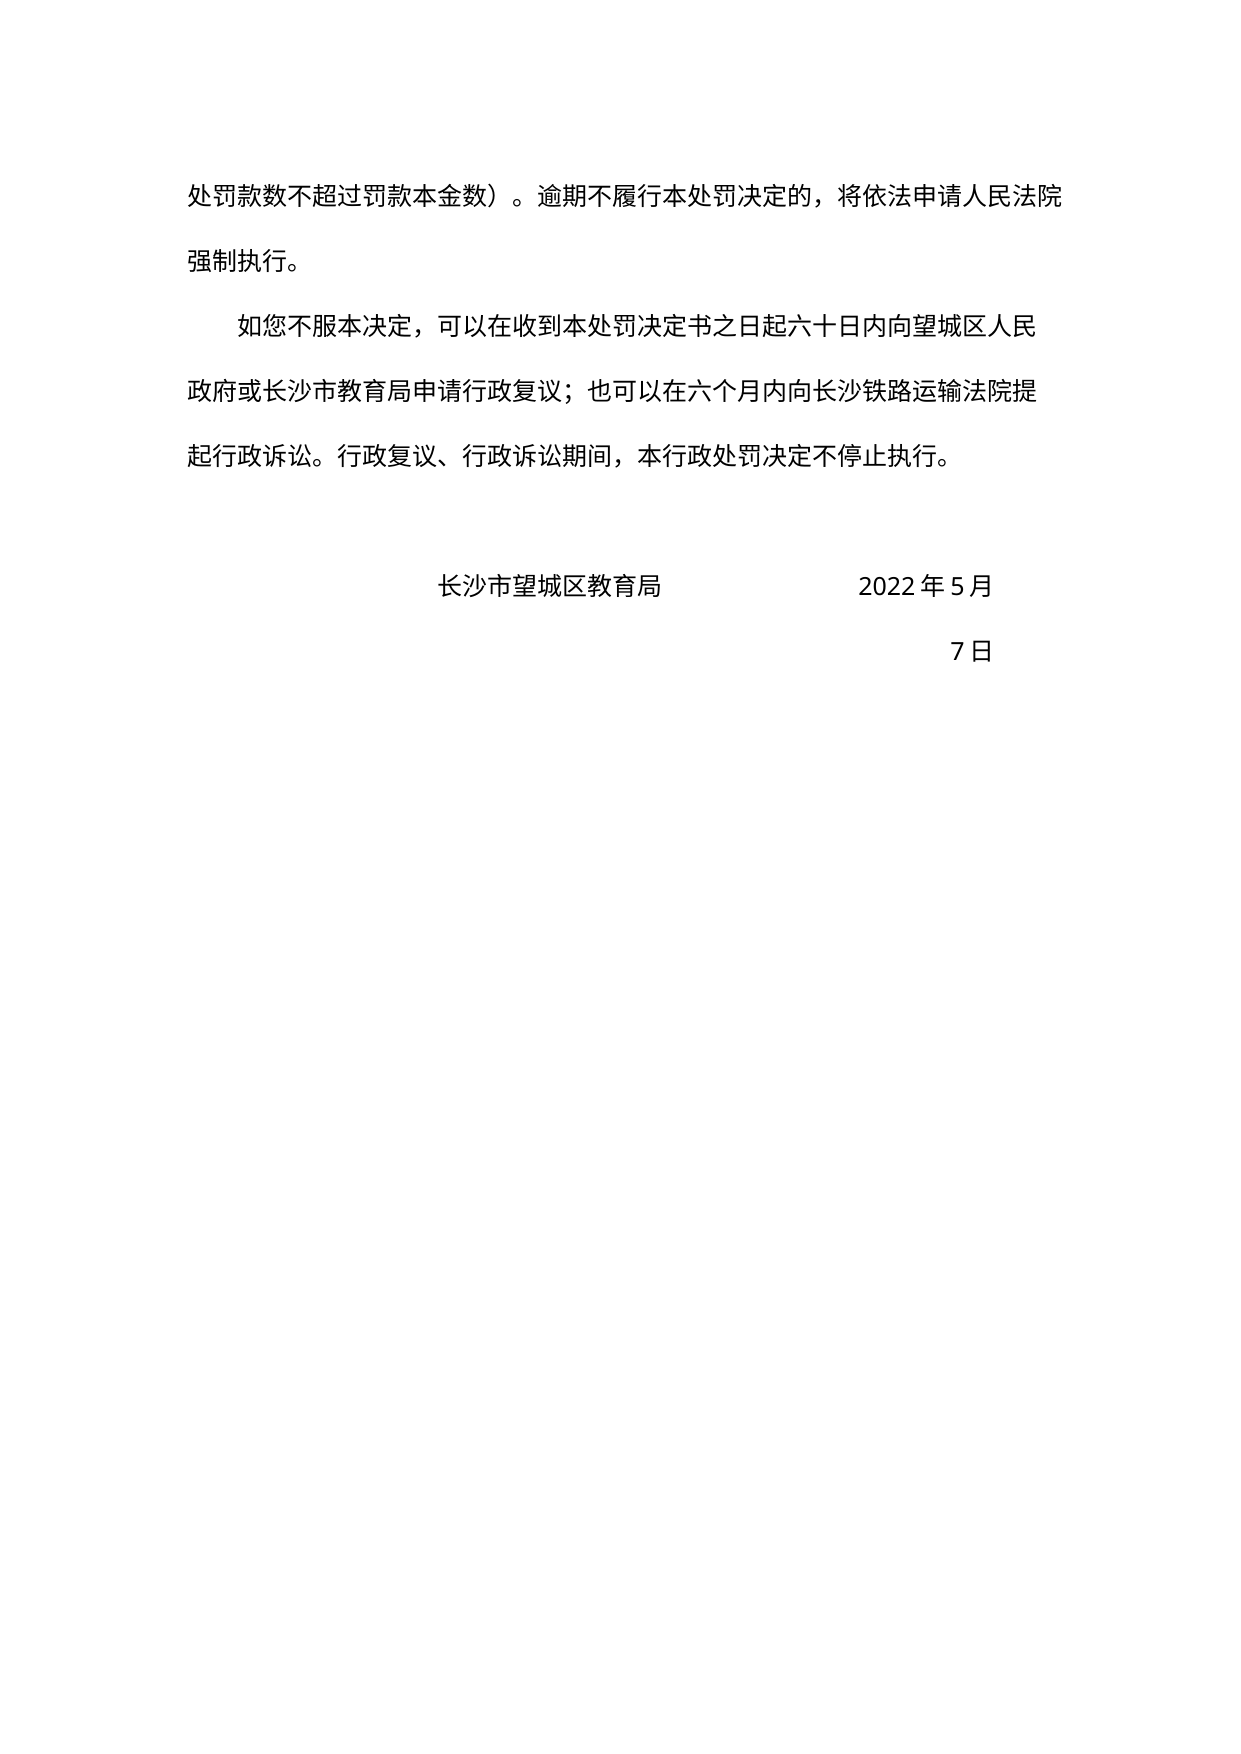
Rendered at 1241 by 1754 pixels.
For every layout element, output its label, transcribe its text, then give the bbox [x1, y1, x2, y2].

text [187, 162, 1062, 292]
text 如您不服本决定，可以在收到本处罚决定书之日起六十日内向望城区人民政府或长沙市教育局申请行政复议；也可以在六个月内向长沙铁路运输法院提起行政诉讼。行政复议、行政诉讼期间，本行政处罚决定不停止执行。 [187, 292, 1053, 487]
text 长沙市望城区教育局 2022年5月7日 [187, 552, 994, 682]
